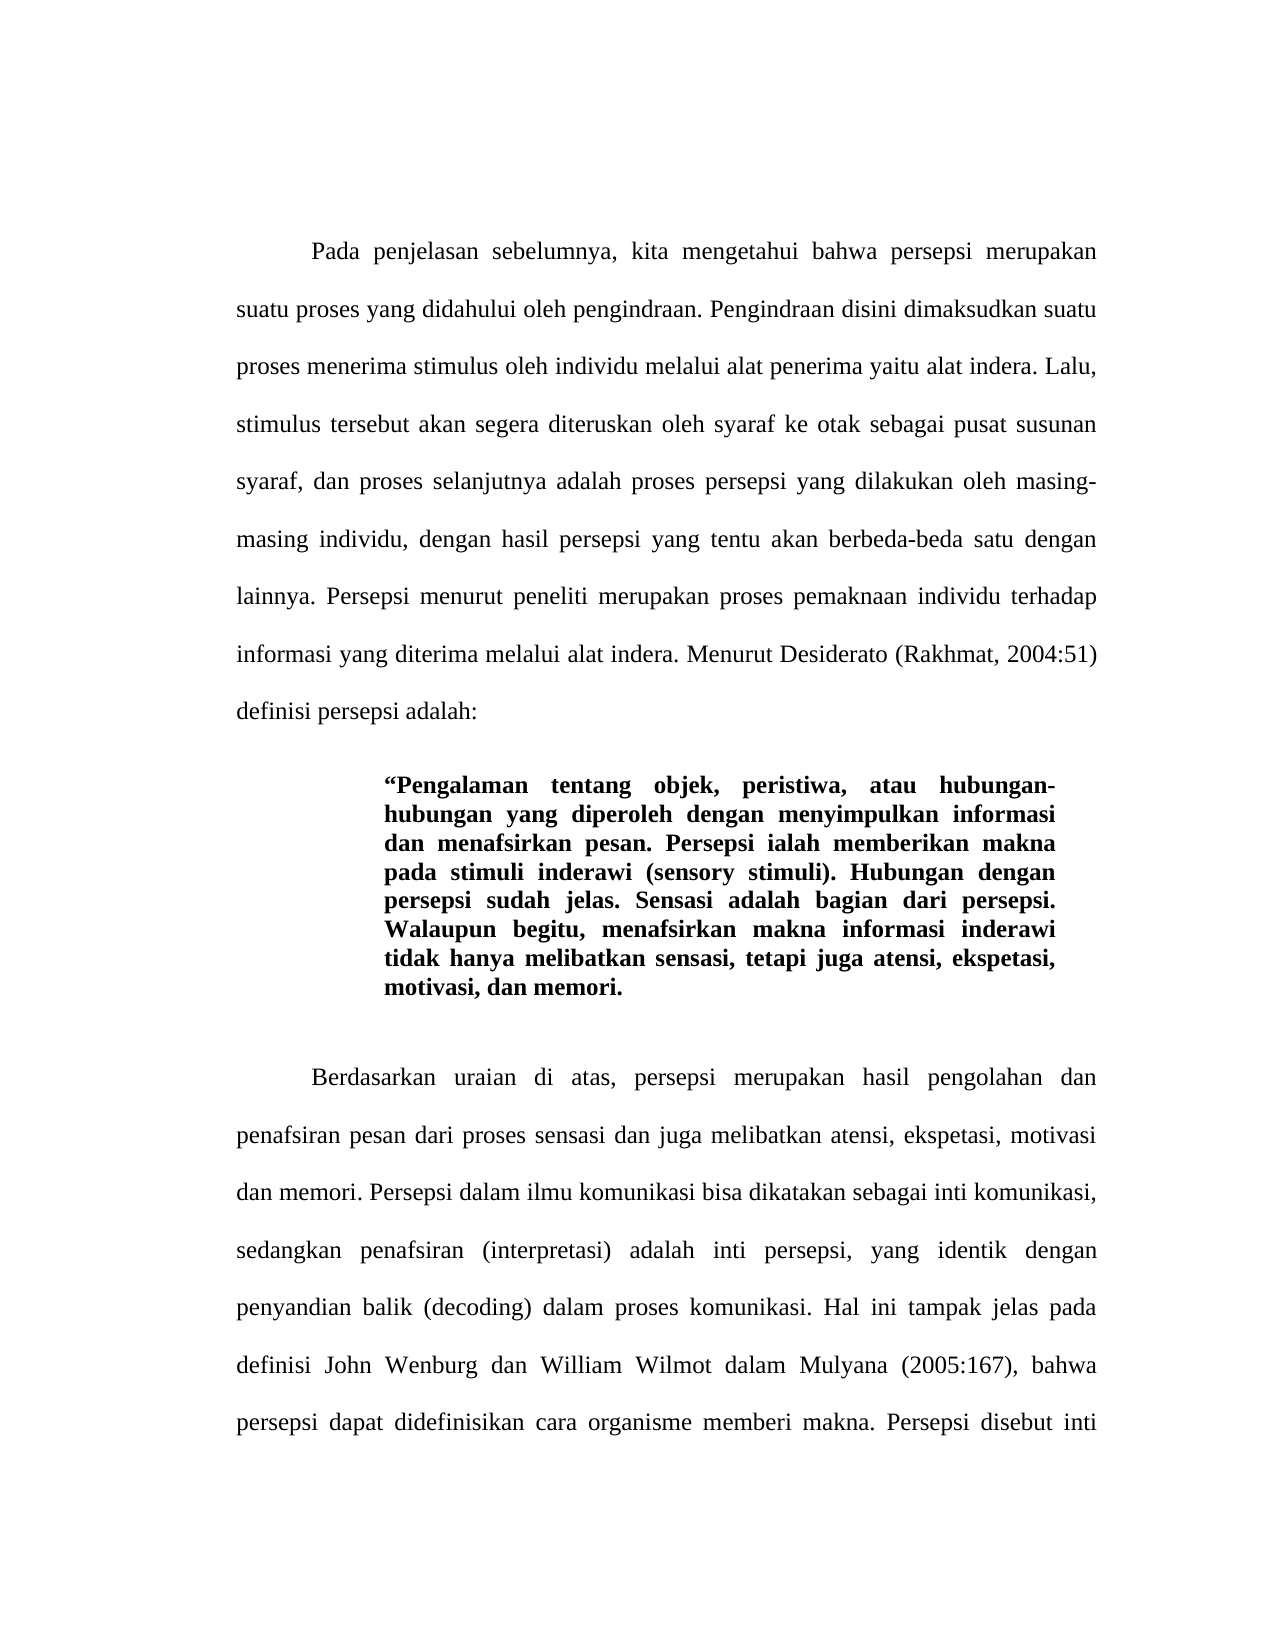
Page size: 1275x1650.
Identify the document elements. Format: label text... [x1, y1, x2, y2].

text “Pengalaman tentang objek, peristiwa, atau hubungan-hubungan yang diperoleh dengan menyimpulkan informasi dan menafsirkan pesan. Persepsi ialah memberikan makna pada stimuli inderawi (sensory stimuli). Hubungan dengan persepsi sudah jelas. Sensasi adalah bagian dari persepsi. Walaupun begitu, menafsirkan makna informasi inderawi tidak hanya melibatkan sensasi, tetapi juga atensi, ekspetasi, motivasi, dan memori. [384, 770, 1056, 1000]
text Pada penjelasan sebelumnya, kita mengetahui bahwa persepsi merupakan suatu proses yang didahului oleh pengindraan. Pengindraan disini dimaksudkan suatu proses menerima stimulus oleh individu melalui alat penerima yaitu alat indera. Lalu, stimulus tersebut akan segera diteruskan oleh syaraf ke otak sebagai pusat susunan syaraf, dan proses selanjutnya adalah proses persepsi yang dilakukan oleh masing-masing individu, dengan hasil persepsi yang tentu akan berbeda-beda satu dengan lainnya. Persepsi menurut peneliti merupakan proses pemaknaan individu terhadap informasi yang diterima melalui alat indera. Menurut Desiderato (Rakhmat, 2004:51) definisi persepsi adalah: [236, 236, 1098, 725]
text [236, 1062, 1098, 1436]
